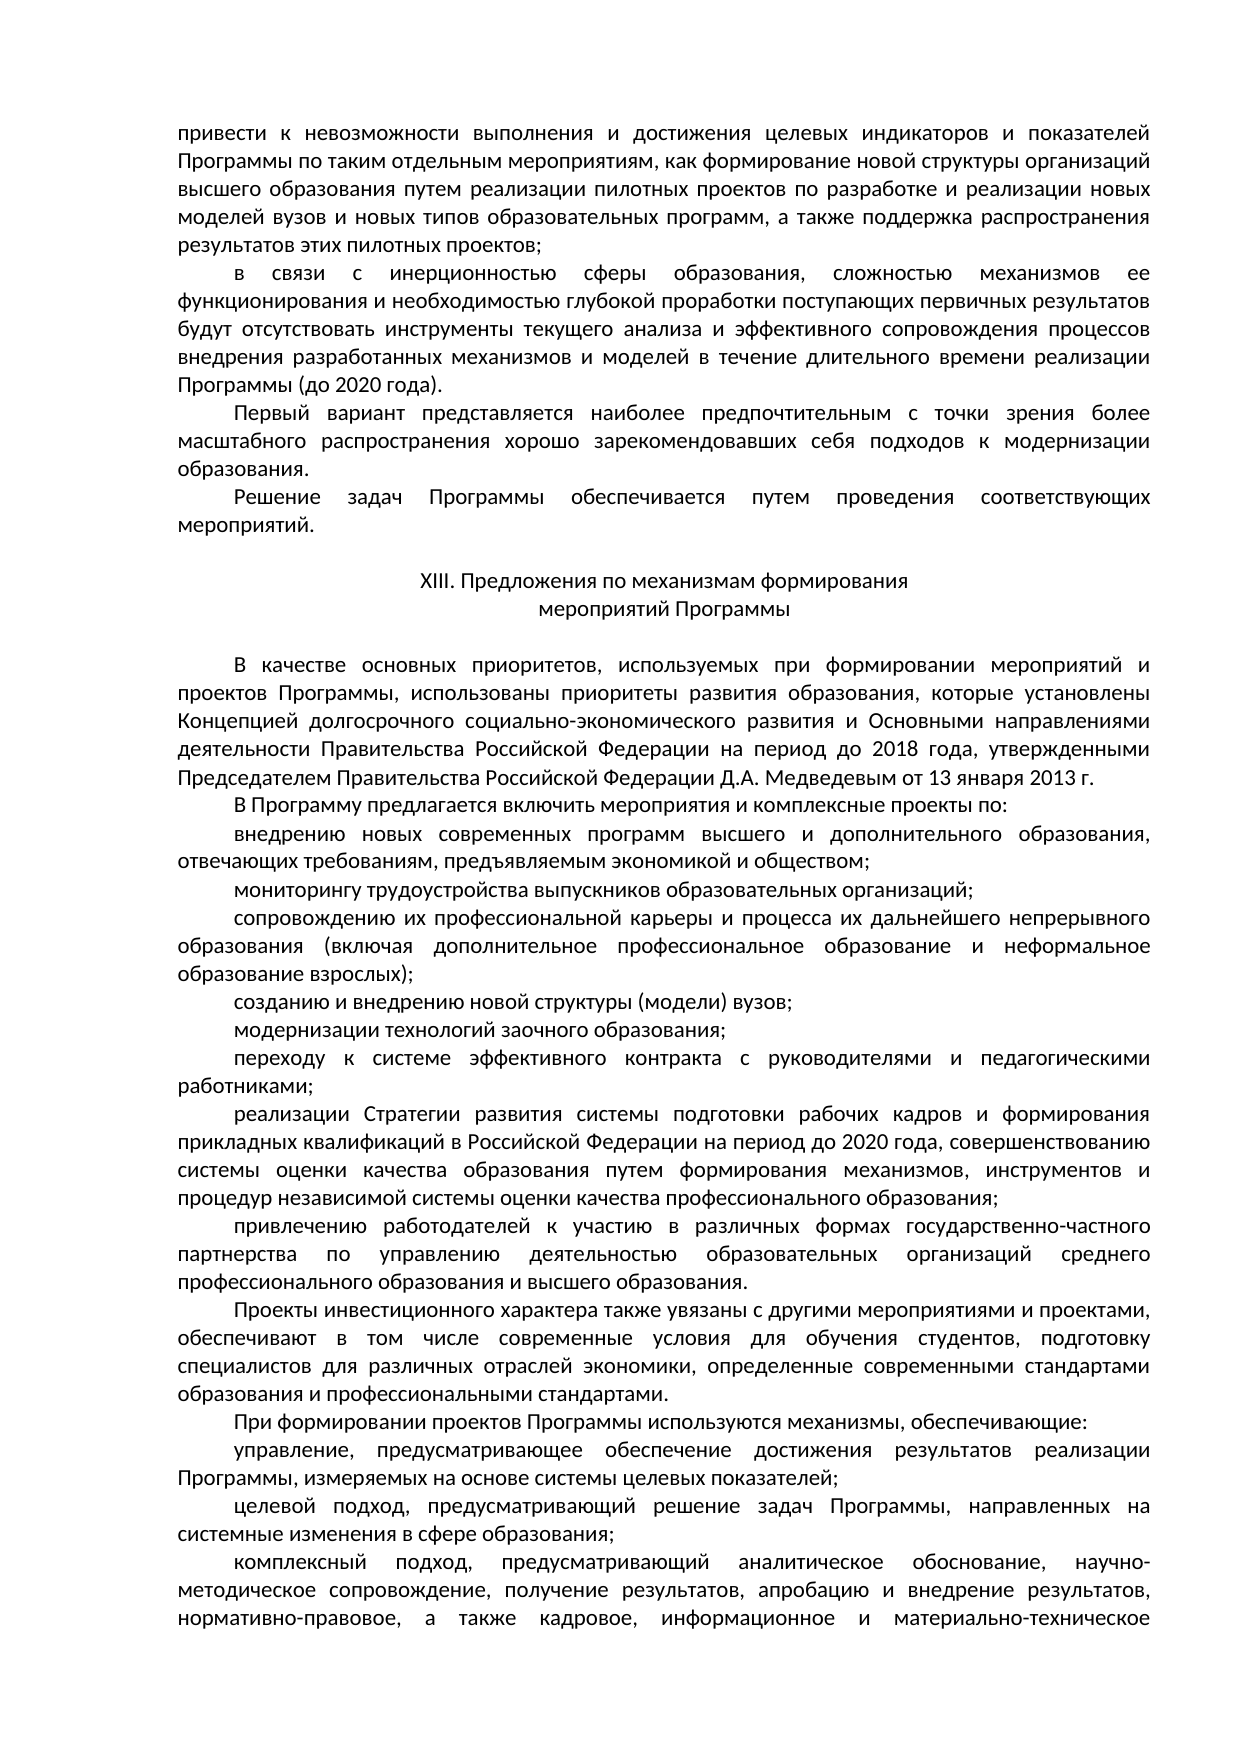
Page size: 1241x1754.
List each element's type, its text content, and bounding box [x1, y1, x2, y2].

text в связи с инерционностью сферы образования, сложностью механизмов ее функционирования и необходимостью глубокой проработки поступающих первичных результатов будут отсутствовать инструменты текущего анализа и эффективного сопровождения процессов внедрения разработанных механизмов и моделей в течение длительного времени реализации Программы (до 2020 года). [177, 258, 1152, 398]
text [177, 1547, 1152, 1631]
text мониторингу трудоустройства выпускников образовательных организаций; [177, 875, 1152, 903]
text реализации Стратегии развития системы подготовки рабочих кадров и формирования прикладных квалификаций в Российской Федерации на период до 2020 года, совершенствованию системы оценки качества образования путем формирования механизмов, инструментов и процедур независимой системы оценки качества профессионального образования; [177, 1099, 1152, 1211]
text мероприятий Программы [177, 594, 1152, 622]
text созданию и внедрению новой структуры (модели) вузов; [177, 987, 1152, 1015]
text внедрению новых современных программ высшего и дополнительного образования, отвечающих требованиям, предъявляемым экономикой и обществом; [177, 819, 1152, 875]
text XIII. Предложения по механизмам формирования [177, 566, 1152, 594]
text Первый вариант представляется наиболее предпочтительным с точки зрения более масштабного распространения хорошо зарекомендовавших себя подходов к модернизации образования. [177, 398, 1152, 482]
text Решение задач Программы обеспечивается путем проведения соответствующих мероприятий. [177, 482, 1152, 538]
text целевой подход, предусматривающий решение задач Программы, направленных на системные изменения в сфере образования; [177, 1491, 1152, 1547]
text переходу к системе эффективного контракта с руководителями и педагогическими работниками; [177, 1043, 1152, 1099]
text сопровождению их профессиональной карьеры и процесса их дальнейшего непрерывного образования (включая дополнительное профессиональное образование и неформальное образование взрослых); [177, 903, 1152, 987]
text Проекты инвестиционного характера также увязаны с другими мероприятиями и проектами, обеспечивают в том числе современные условия для обучения студентов, подготовку специалистов для различных отраслей экономики, определенные современными стандартами образования и профессиональными стандартами. [177, 1295, 1152, 1407]
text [177, 118, 1152, 258]
text управление, предусматривающее обеспечение достижения результатов реализации Программы, измеряемых на основе системы целевых показателей; [177, 1435, 1152, 1491]
text При формировании проектов Программы используются механизмы, обеспечивающие: [177, 1407, 1152, 1435]
text В качестве основных приоритетов, используемых при формировании мероприятий и проектов Программы, использованы приоритеты развития образования, которые установлены Концепцией долгосрочного социально-экономического развития и Основными направлениями деятельности Правительства Российской Федерации на период до 2018 года, утвержденными Председателем Правительства Российской Федерации Д.А. Медведевым от 13 января 2013 г. [177, 651, 1152, 791]
text модернизации технологий заочного образования; [177, 1015, 1152, 1043]
text В Программу предлагается включить мероприятия и комплексные проекты по: [177, 791, 1152, 819]
text привлечению работодателей к участию в различных формах государственно-частного партнерства по управлению деятельностью образовательных организаций среднего профессионального образования и высшего образования. [177, 1211, 1152, 1295]
